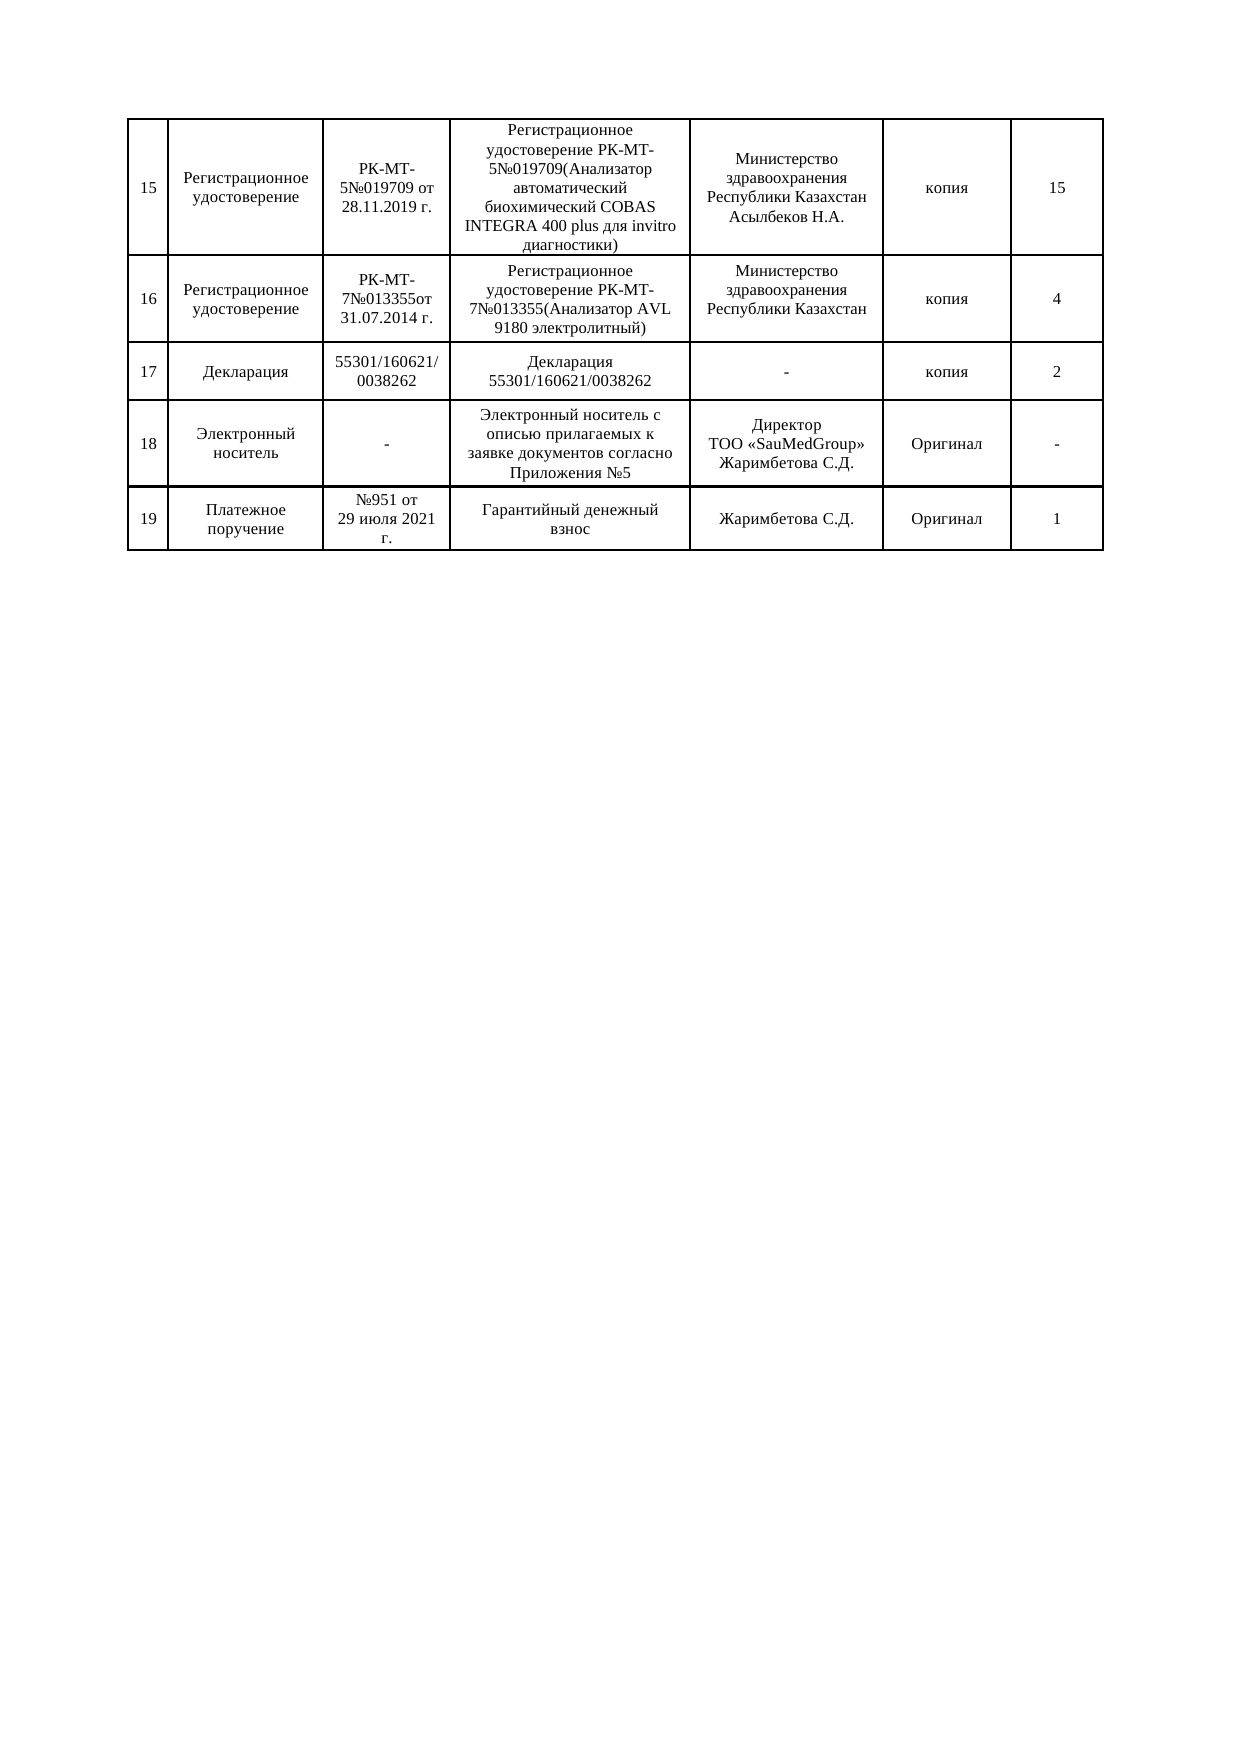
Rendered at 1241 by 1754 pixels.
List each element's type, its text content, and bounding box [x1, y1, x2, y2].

table_cell №951 от 29 июля 2021 г. [324, 488, 449, 549]
table_cell 1 [1012, 488, 1102, 549]
table_cell 17 [129, 343, 167, 399]
table_cell Регистрационное удостоверение [169, 256, 322, 341]
table_cell копия [884, 256, 1010, 341]
table_cell Жаримбетова С.Д. [691, 488, 882, 549]
table_cell РК-МТ-5№019709 от 28.11.2019 г. [324, 120, 449, 254]
table_cell 19 [129, 488, 167, 549]
table_cell - [324, 401, 449, 485]
table_cell 55301/160621/0038262 [324, 343, 449, 399]
table_cell Декларация 55301/160621/0038262 [451, 343, 689, 399]
table_cell РК-МТ-7№013355от 31.07.2014 г. [324, 256, 449, 341]
table_cell - [1012, 401, 1102, 485]
table_cell Министерство здравоохранения Республики Казахстан Асылбеков Н.А. [691, 120, 882, 254]
table_cell 16 [129, 256, 167, 341]
table_cell 18 [129, 401, 167, 485]
table_cell Регистрационное удостоверение РК-МТ-5№019709(Анализатор автоматический биохимический COBAS INTEGRA 400 plus для invitro диагностики) [451, 120, 689, 254]
table_cell 4 [1012, 256, 1102, 341]
table_cell Регистрационное удостоверение РК-МТ-7№013355(Анализатор AVL 9180 электролитный) [451, 256, 689, 341]
table_cell Оригинал [884, 488, 1010, 549]
table_cell Регистрационное удостоверение [169, 120, 322, 254]
table_cell копия [884, 120, 1010, 254]
table_cell Министерство здравоохранения Республики Казахстан [691, 256, 882, 341]
table_cell Электронный носитель [169, 401, 322, 485]
table_cell Платежное поручение [169, 488, 322, 549]
table_cell Директор ТОО «SauMedGroup» Жаримбетова С.Д. [691, 401, 882, 485]
table_cell 15 [129, 120, 167, 254]
table_cell Гарантийный денежный взнос [451, 488, 689, 549]
table_cell - [691, 343, 882, 399]
table_cell 15 [1012, 120, 1102, 254]
table_cell копия [884, 343, 1010, 399]
table_cell Оригинал [884, 401, 1010, 485]
table_cell Декларация [169, 343, 322, 399]
table_cell Электронный носитель с описью прилагаемых к заявке документов согласно Приложения №5 [451, 401, 689, 485]
table_cell 2 [1012, 343, 1102, 399]
